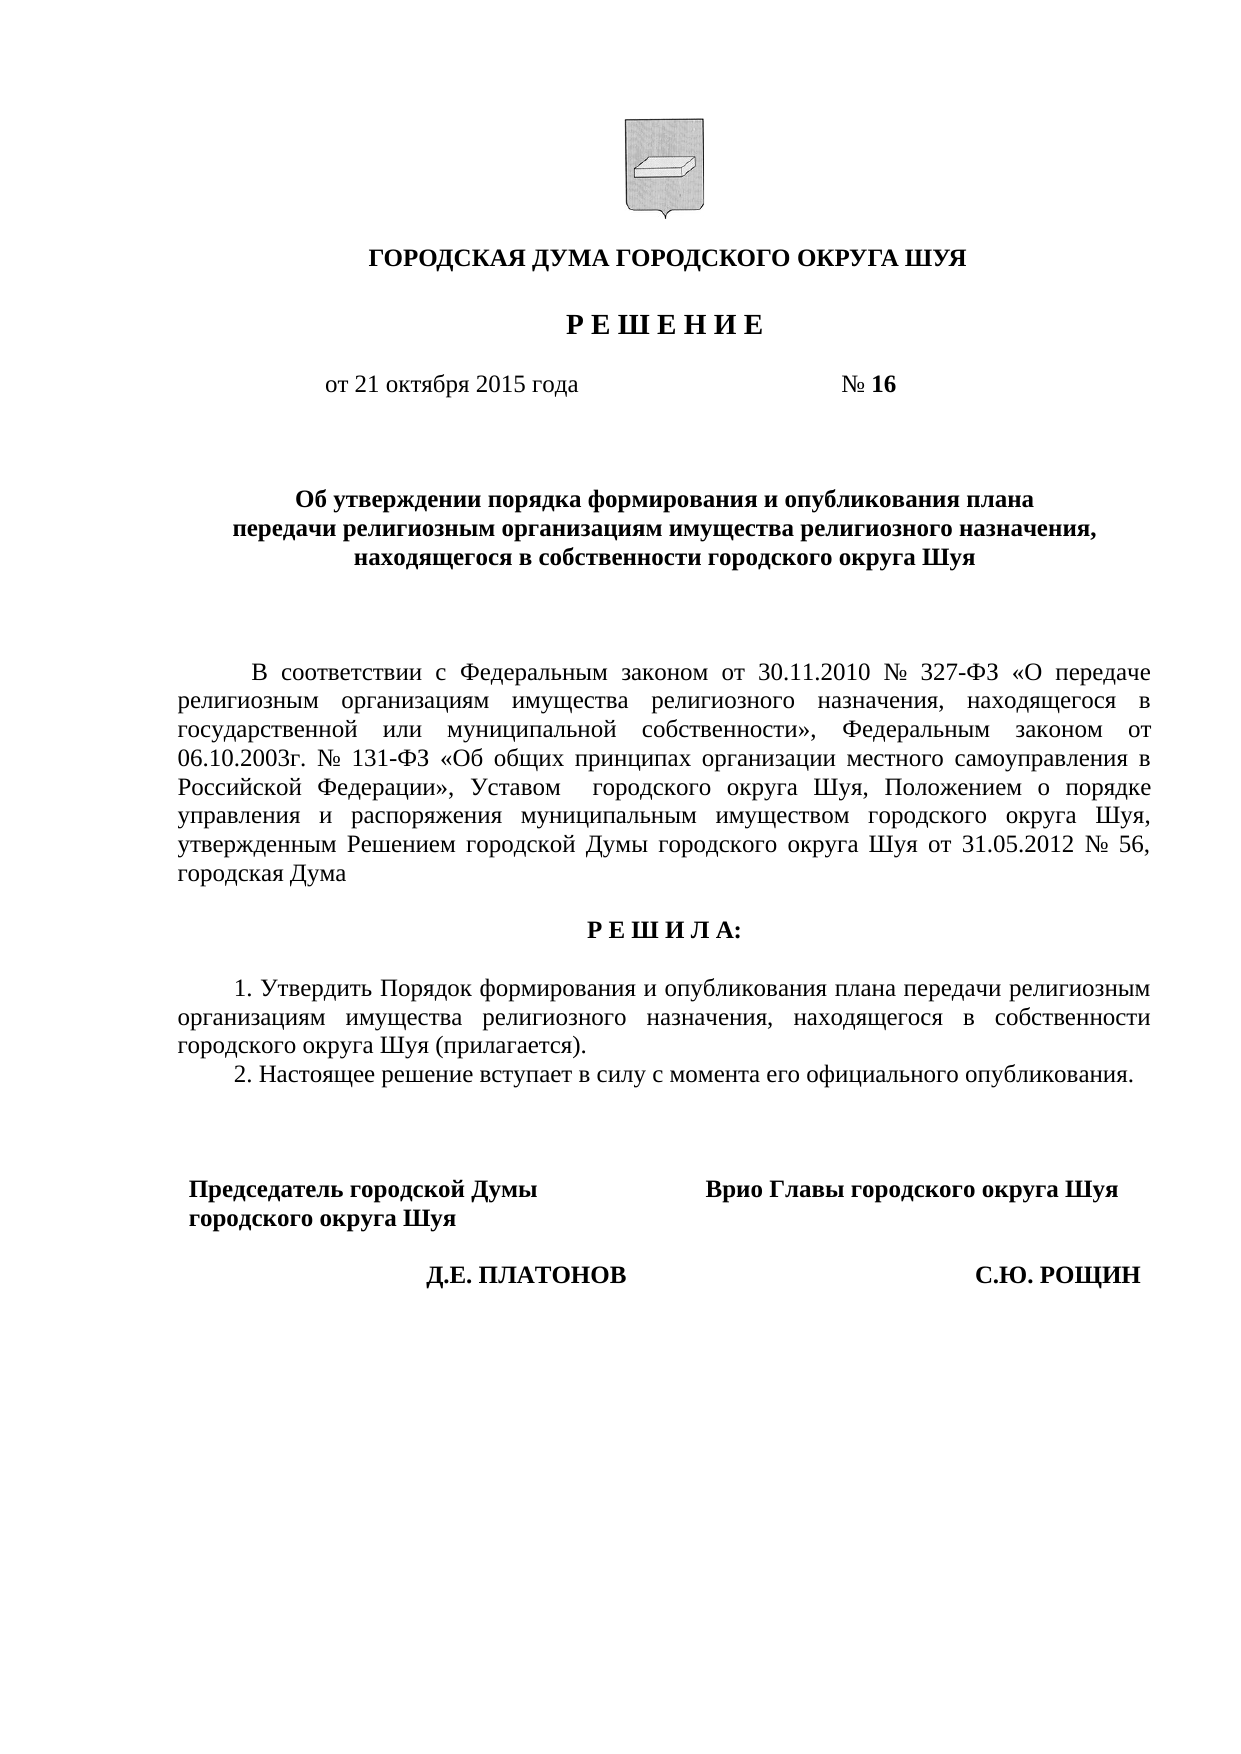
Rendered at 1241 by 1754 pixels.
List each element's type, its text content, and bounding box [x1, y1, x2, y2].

subtitle Р Е Ш Е Н И Е [177, 307, 1152, 340]
text передачи религиозным организациям имущества религиозного назначения, находящегося в собственности городского округа Шуя [177, 513, 1152, 570]
text В соответствии с Федеральным законом от 30.11.2010 № 327-ФЗ «О передаче религиозным организациям имущества религиозного назначения, находящегося в государственной или муниципальной собственности», Федеральным законом от 06.10.2003г. № 131-ФЗ «Об общих принципах организации местного самоуправления в Российской Федерации», Уставом городского округа Шуя, Положением о порядке управления и распоряжения муниципальным имуществом городского округа Шуя, утвержденным Решением городской Думы городского округа Шуя от 31.05.2012 № 56, городская Дума [177, 657, 1152, 887]
text Р Е Ш И Л А: [177, 915, 1152, 944]
picture [624, 118, 705, 219]
text Об утверждении порядка формирования и опубликования плана [177, 484, 1152, 513]
text 2. Настоящее решение вступает в силу с момента его официального опубликования. [177, 1059, 1152, 1088]
table_header Врио Главы городского округа Шуя С.Ю. РОЩИН [694, 1174, 1152, 1289]
text от 21 октября 2015 года № 16 [177, 369, 1152, 398]
table_header Председатель городской Думы городского округа Шуя Д.Е. ПЛАТОНОВ [177, 1174, 694, 1289]
text 1. Утвердить Порядок формирования и опубликования плана передачи религиозным организациям имущества религиозного назначения, находящегося в собственности городского округа Шуя (прилагается). [177, 973, 1152, 1059]
subtitle ГОРОДСКАЯ ДУМА ГОРОДСКОГО ОКРУГА ШУЯ [177, 243, 1152, 272]
